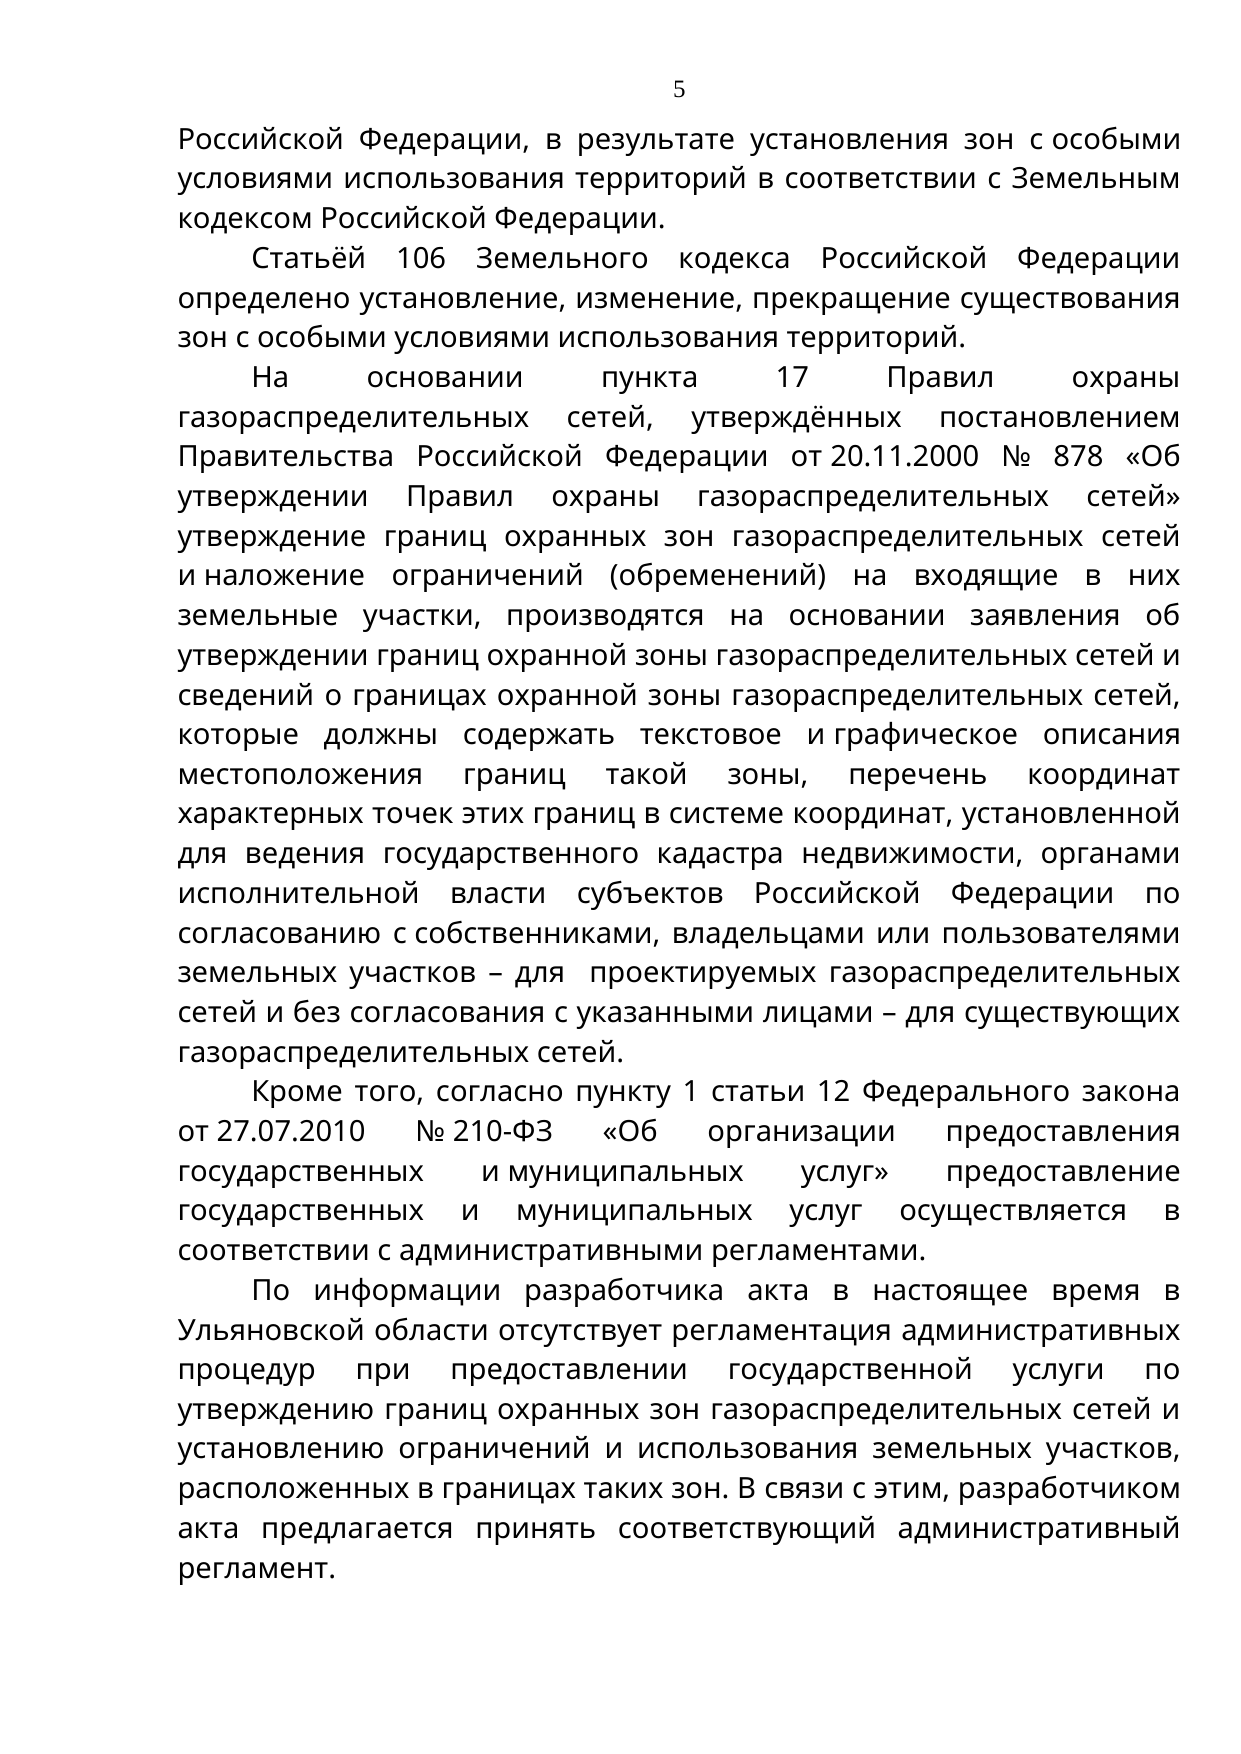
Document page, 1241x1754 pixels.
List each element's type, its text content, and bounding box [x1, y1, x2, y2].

text По информации разработчика акта в настоящее время в Ульяновской области отсутствует регламентация административных процедур при предоставлении государственной услуги по утверждению границ охранных зон газораспределительных сетей и установлению ограничений и использования земельных участков, расположенных в границах таких зон. В связи с этим, разработчиком акта предлагается принять соответствующий административный регламент. [177, 1269, 1181, 1587]
text На основании пункта 17 Правил охраны газораспределительных сетей, утверждённых постановлением Правительства Российской Федерации от 20.11.2000 № 878 «Об утверждении Правил охраны газораспределительных сетей» утверждение границ охранных зон газораспределительных сетей и наложение ограничений (обременений) на входящие в них земельные участки, производятся на основании заявления об утверждении границ охранной зоны газораспределительных сетей и сведений о границах охранной зоны газораспределительных сетей, которые должны содержать текстовое и графическое описания местоположения границ такой зоны, перечень координат характерных точек этих границ в системе координат, установленной для ведения государственного кадастра недвижимости, органами исполнительной власти субъектов Российской Федерации по согласованию с собственниками, владельцами или пользователями земельных участков – для проектируемых газораспределительных сетей и без согласования с указанными лицами – для существующих газораспределительных сетей. [177, 356, 1181, 1071]
text Статьёй 106 Земельного кодекса Российской Федерации определено установление, изменение, прекращение существования зон с особыми условиями использования территорий. [177, 237, 1181, 356]
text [177, 118, 1181, 237]
text Кроме того, согласно пункту 1 статьи 12 Федерального закона от 27.07.2010 № 210-ФЗ «Об организации предоставления государственных и муниципальных услуг» предоставление государственных и муниципальных услуг осуществляется в соответствии с административными регламентами. [177, 1071, 1181, 1269]
